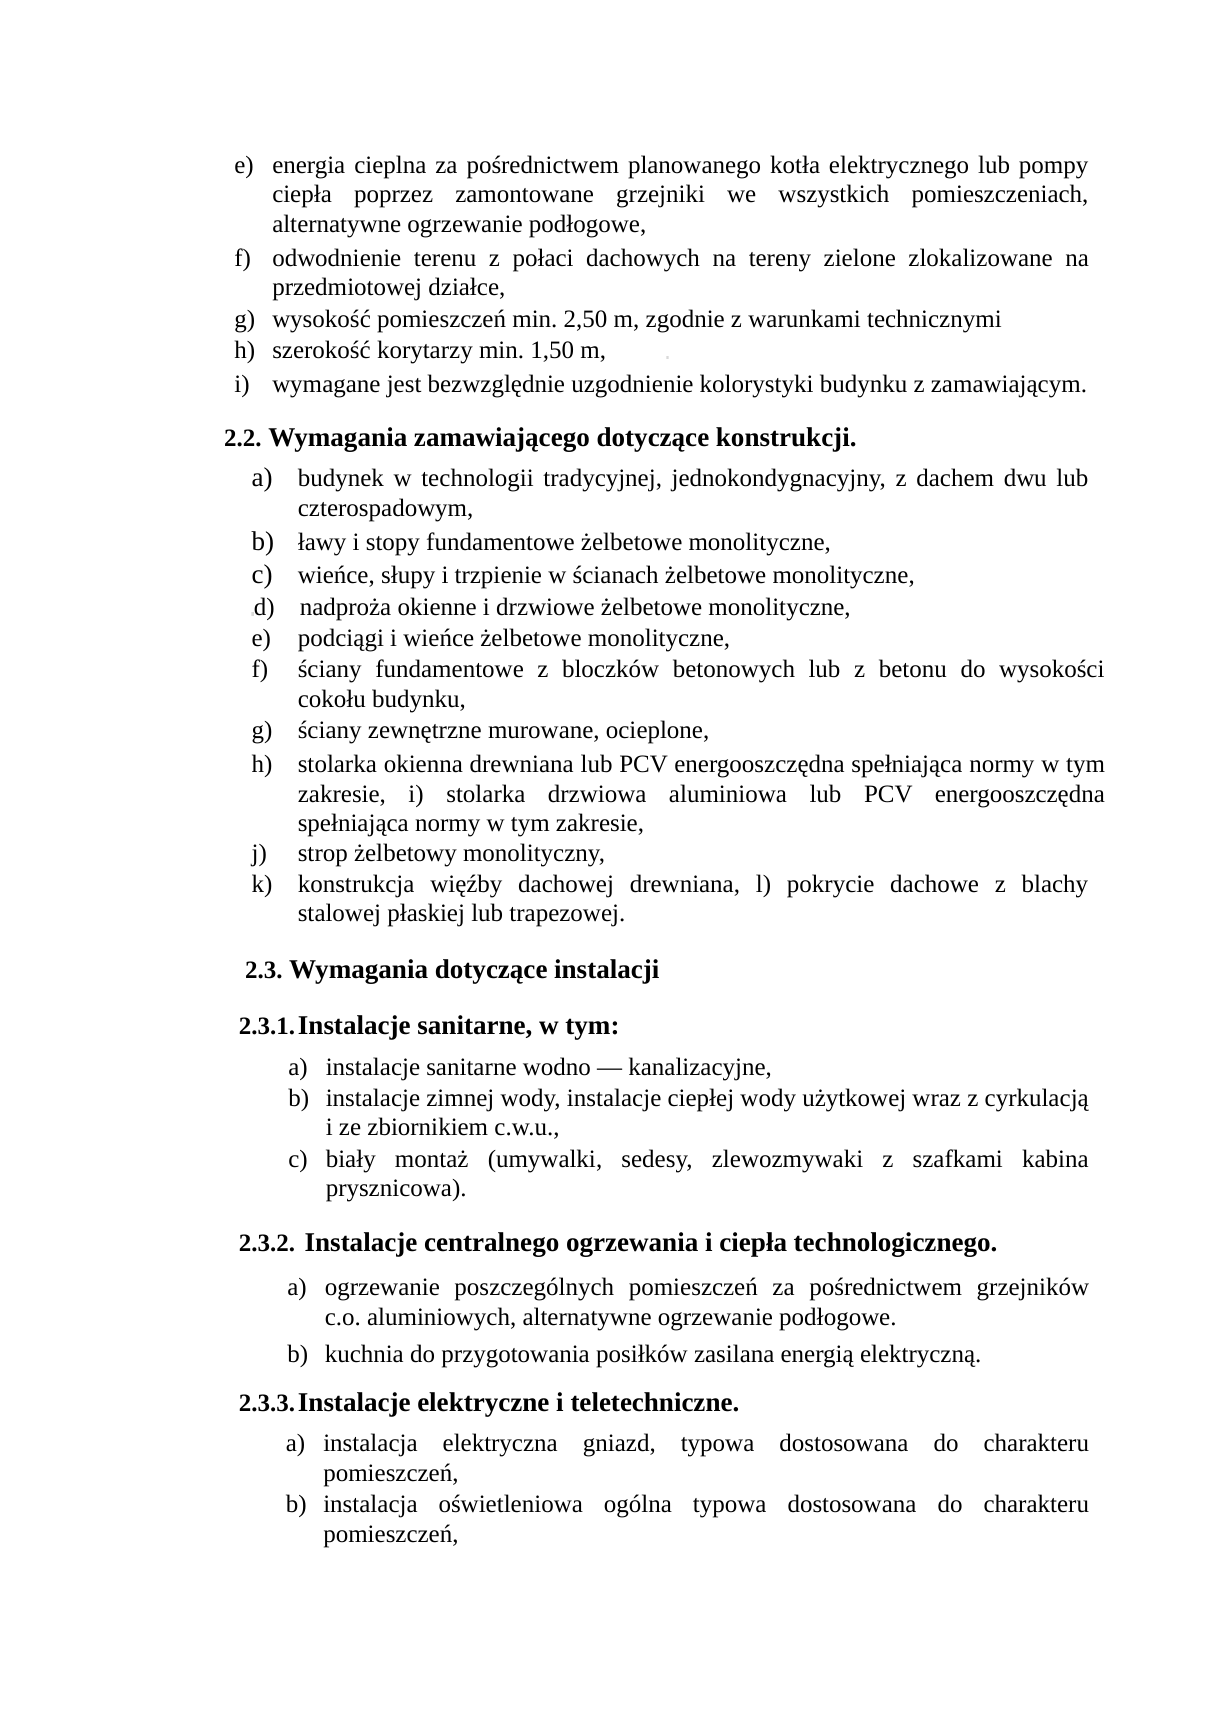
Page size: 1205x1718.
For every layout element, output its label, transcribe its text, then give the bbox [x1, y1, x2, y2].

list Wymagania zamawiającego dotyczące konstrukcji. [224, 421, 952, 452]
list szerokość korytarzy min. 1,50 m, [234, 335, 1089, 364]
list budynek w technologii tradycyjnej, jednokondygnacyjny, z dachem dwu lub czterospadowym, [251, 461, 1089, 522]
list wymagane jest bezwzględnie uzgodnienie kolorystyki budynku z zamawiającym. [234, 369, 1089, 397]
list ławy i stopy fundamentowe żelbetowe monolityczne, [251, 524, 1089, 556]
list Instalacje sanitarne, w tym: [239, 1009, 952, 1040]
list strop żelbetowy monolityczny, [251, 838, 1089, 866]
list Instalacje centralnego ogrzewania i ciepła technologicznego. [239, 1226, 1093, 1257]
list wysokość pomieszczeń min. 2,50 m, zgodnie z warunkami technicznymi [234, 304, 1089, 332]
list instalacja oświetleniowa ogólna typowa dostosowana do charakteru pomieszczeń, [286, 1489, 1089, 1548]
list kuchnia do przygotowania posiłków zasilana energią elektryczną. [287, 1339, 1089, 1368]
list stolarka okienna drewniana lub PCV energooszczędna spełniająca normy w tym zakresie, i) stolarka drzwiowa aluminiowa lub PCV energooszczędna spełniająca normy w tym zakresie, [251, 749, 1106, 837]
list podciągi i wieńce żelbetowe monolityczne, [251, 623, 1106, 652]
list ściany zewnętrzne murowane, ocieplone, [251, 715, 1106, 744]
list energia cieplna za pośrednictwem planowanego kotła elektrycznego lub pompy ciepła poprzez zamontowane grzejniki we wszystkich pomieszczeniach, alternatywne ogrzewanie podłogowe, [234, 150, 1089, 238]
list instalacja elektryczna gniazd, typowa dostosowana do charakteru pomieszczeń, [286, 1428, 1089, 1487]
list ściany fundamentowe z bloczków betonowych lub z betonu do wysokości cokołu budynku, [251, 654, 1106, 713]
list konstrukcja więźby dachowej drewniana, l) pokrycie dachowe z blachy stalowej płaskiej lub trapezowej. [251, 869, 1089, 927]
list instalacje zimnej wody, instalacje ciepłej wody użytkowej wraz z cyrkulacją i ze zbiornikiem c.w.u., [288, 1083, 1089, 1141]
list ogrzewanie poszczególnych pomieszczeń za pośrednictwem grzejników c.o. aluminiowych, alternatywne ogrzewanie podłogowe. [287, 1272, 1089, 1331]
list Wymagania dotyczące instalacji [245, 953, 952, 984]
list instalacje sanitarne wodno — kanalizacyjne, [288, 1052, 1089, 1080]
text d) nadproża okienne i drzwiowe żelbetowe monolityczne, [251, 592, 1089, 621]
list wieńce, słupy i trzpienie w ścianach żelbetowe monolityczne, [251, 558, 1089, 589]
list Instalacje elektryczne i teletechniczne. [239, 1386, 952, 1417]
list odwodnienie terenu z połaci dachowych na tereny zielone zlokalizowane na przedmiotowej działce, [234, 243, 1089, 301]
list biały montaż (umywalki, sedesy, zlewozmywaki z szafkami kabina prysznicowa). [288, 1144, 1089, 1202]
